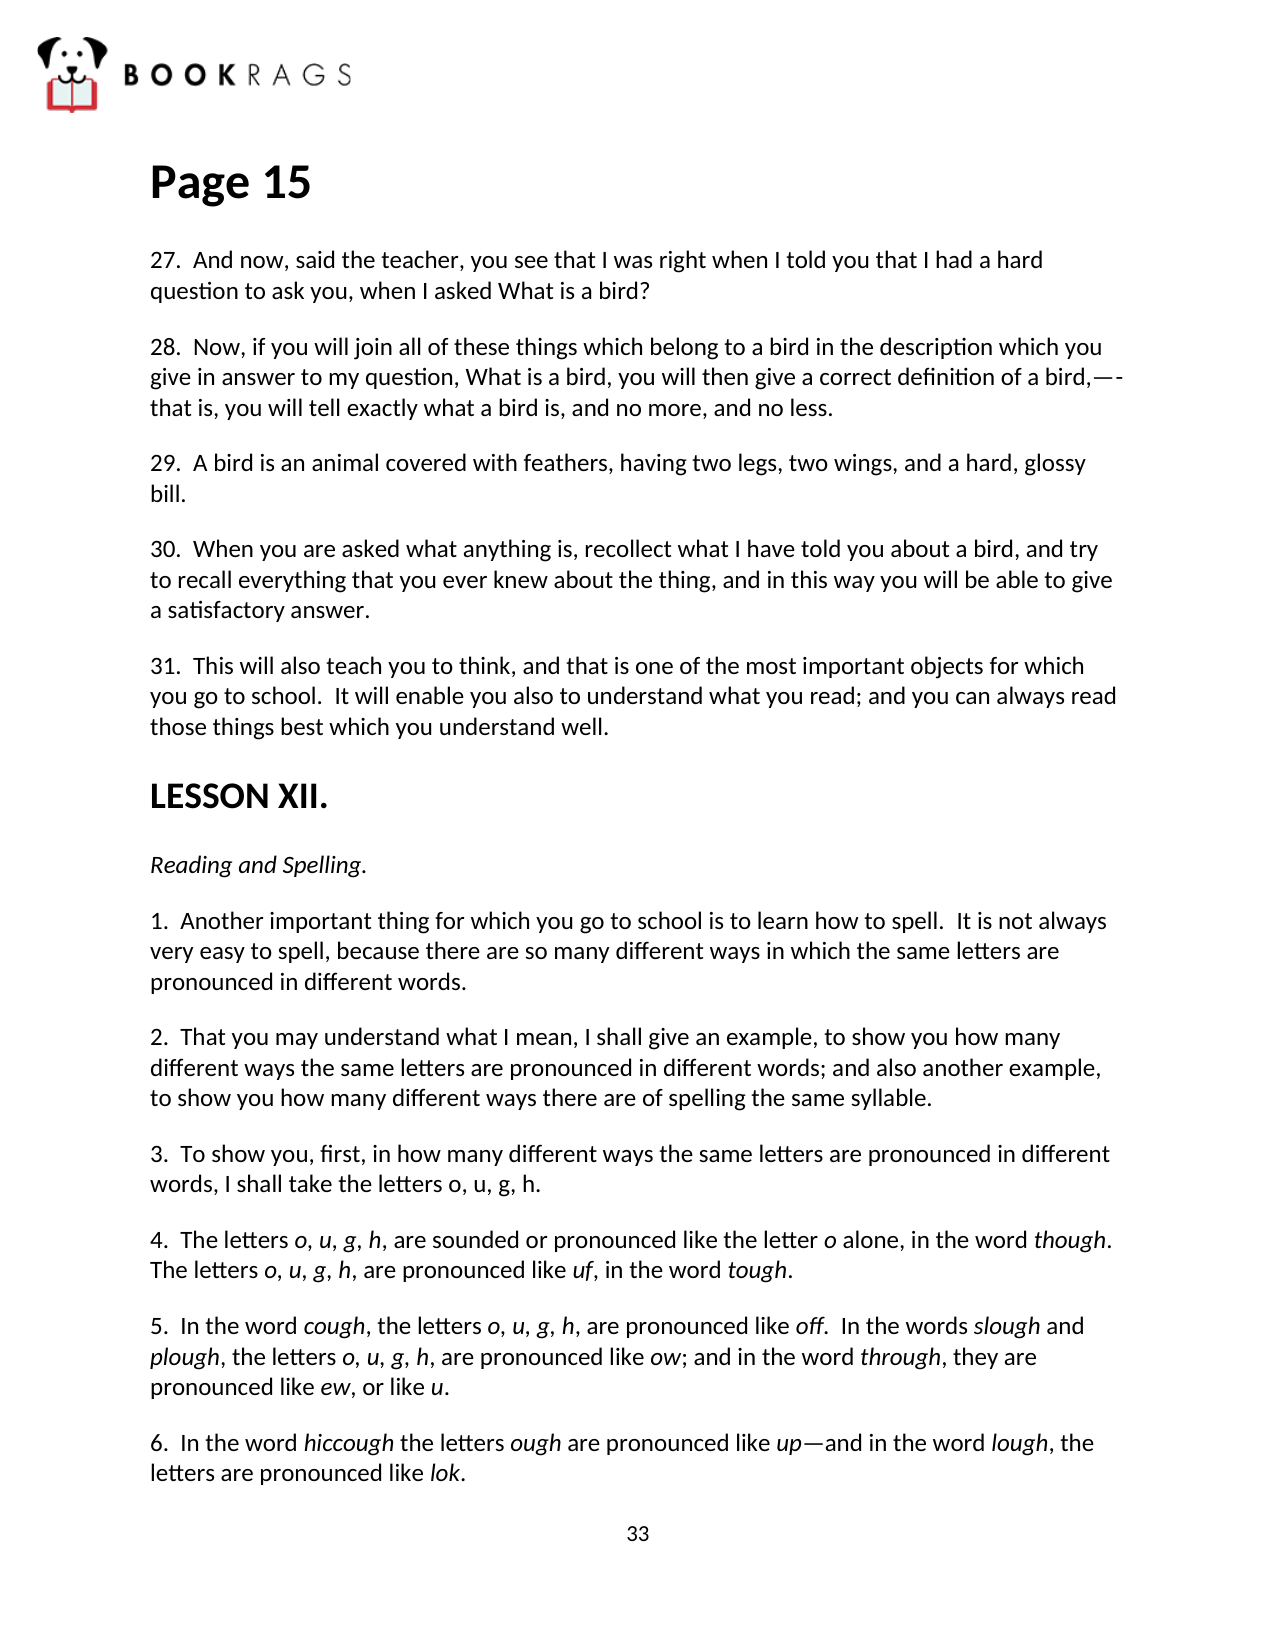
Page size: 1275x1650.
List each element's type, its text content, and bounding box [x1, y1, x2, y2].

text 1. Another important thing for which you go to school is to learn how to spell. It is not always very easy to spell, because there are so many different ways in which the same letters are pronounced in different words. [150, 905, 1125, 997]
text Page 15 [150, 150, 1125, 211]
text 27. And now, said the teacher, you see that I was right when I told you that I had a hard question to ask you, when I asked What is a bird? [150, 244, 1125, 306]
text 31. This will also teach you to think, and that is one of the most important objects for which you go to school. It will enable you also to understand what you read; and you can always read those things best which you understand well. [150, 650, 1125, 741]
text 30. When you are asked what anything is, recollect what I have told you about a bird, and try to recall everything that you ever knew about the thing, and in this way you will be able to give a satisfactory answer. [150, 533, 1125, 625]
text 28. Now, if you will join all of these things which belong to a bird in the description which you give in answer to my question, What is a bird, you will then give a correct definition of a bird,—­that is, you will tell exactly what a bird is, and no more, and no less. [150, 331, 1125, 422]
text Reading and Spelling. [150, 849, 1125, 880]
text LESSON XII. [150, 772, 1125, 818]
text 5. In the word cough, the letters o, u, g, h, are pronounced like off. In the words slough and plough, the letters o, u, g, h, are pronounced like ow; and in the word through, they are pronounced like ew, or like u. [150, 1310, 1125, 1402]
text 6. In the word hiccough the letters ough are pronounced like up—­and in the word lough, the letters are pronounced like lok. [150, 1427, 1125, 1488]
picture [37, 37, 351, 113]
text 3. To show you, first, in how many different ways the same letters are pronounced in different words, I shall take the letters o, u, g, h. [150, 1138, 1125, 1199]
text 4. The letters o, u, g, h, are sounded or pronounced like the letter o alone, in the word though. The letters o, u, g, h, are pronounced like uf, in the word tough. [150, 1224, 1125, 1285]
text 2. That you may understand what I mean, I shall give an example, to show you how many different ways the same letters are pronounced in different words; and also another example, to show you how many different ways there are of spelling the same syllable. [150, 1022, 1125, 1113]
text 29. A bird is an animal covered with feathers, having two legs, two wings, and a hard, glossy bill. [150, 447, 1125, 508]
